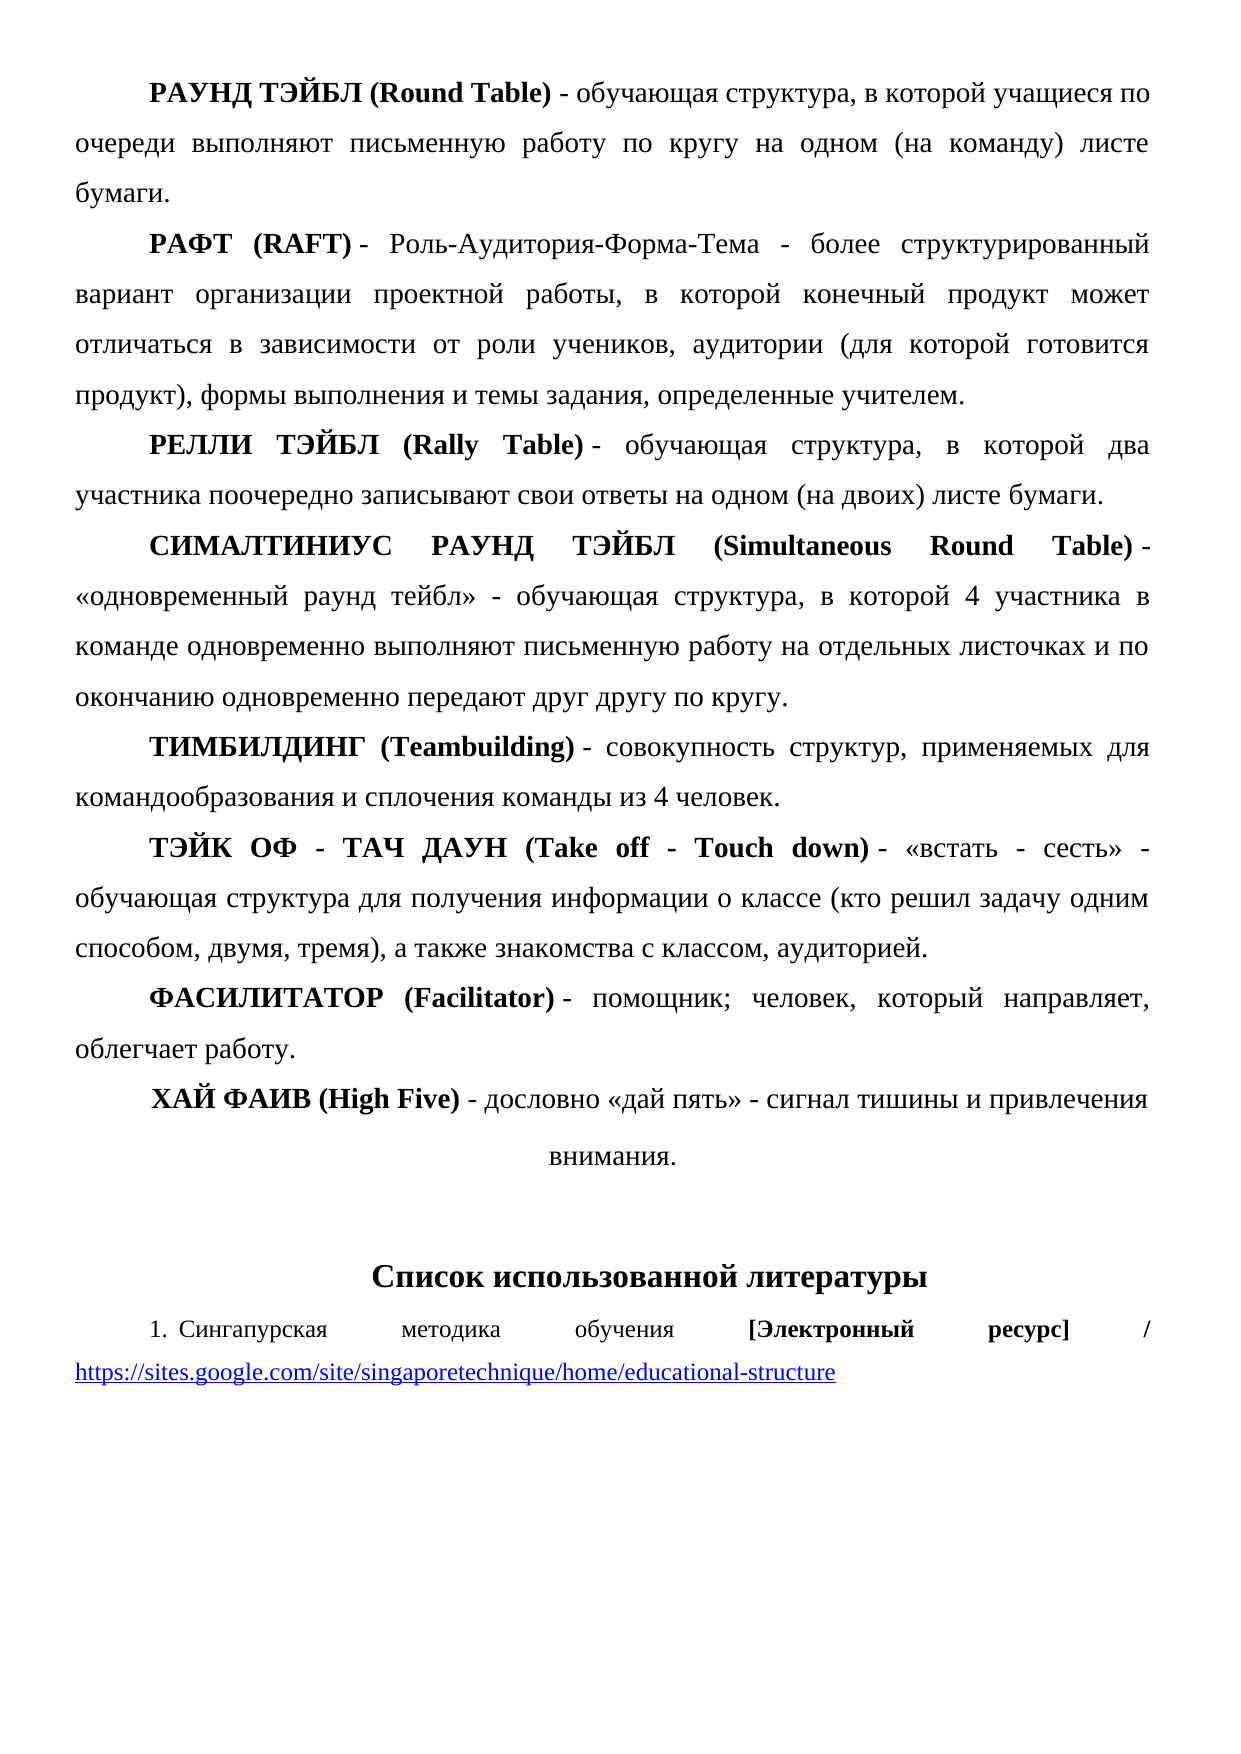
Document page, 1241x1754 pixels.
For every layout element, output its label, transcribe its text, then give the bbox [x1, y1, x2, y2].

list Сингапурская методика обучения [Электронный ресурс] / https://sites.google.com/site/singaporetechnique/home/educational-structure [75, 1314, 1151, 1386]
text РАФТ (RAFT) - Роль-Аудитория-Форма-Тема - более структурированный вариант организации проектной работы, в которой конечный продукт может отличаться в зависимости от роли учеников, аудитории (для которой готовится продукт), формы выполнения и темы задания, определенные учителем. [75, 226, 1151, 410]
text ТИМБИЛДИНГ (Teambuilding) - совокупность структур, применяемых для командообразования и сплочения команды из 4 человек. [75, 729, 1151, 813]
text ФАСИЛИТАТОР (Facilitator) - помощник; человек, который направляет, облегчает работу. [75, 981, 1151, 1064]
text Список использованной литературы [75, 1256, 1151, 1295]
text РЕЛЛИ ТЭЙБЛ (Rally Table) - обучающая структура, в которой два участника поочередно записывают свои ответы на одном (на двоих) листе бумаги. [75, 427, 1151, 511]
text СИМАЛТИНИУС РАУНД ТЭЙБЛ (Simultaneous Round Table) - «одновременный раунд тейбл» - обучающая структура, в которой 4 участника в команде одновременно выполняют письменную работу на отдельных листочках и по окончанию одновременно передают друг другу по кругу. [75, 528, 1151, 712]
text ХАЙ ФАИВ (High Five) - дословно «дай пять» - сигнал тишины и привлечения внимания. [75, 1081, 1151, 1172]
text РАУНД ТЭЙБЛ (Round Table) - обучающая структура, в которой учащиеся по очереди выполняют письменную работу по кругу на одном (на команду) листе бумаги. [75, 75, 1151, 209]
text ТЭЙК ОФ - ТАЧ ДАУН (Take off - Touch down) - «встать - сесть» - обучающая структура для получения информации о классе (кто решил задачу одним способом, двумя, тремя), а также знакомства с классом, аудиторией. [75, 830, 1151, 964]
